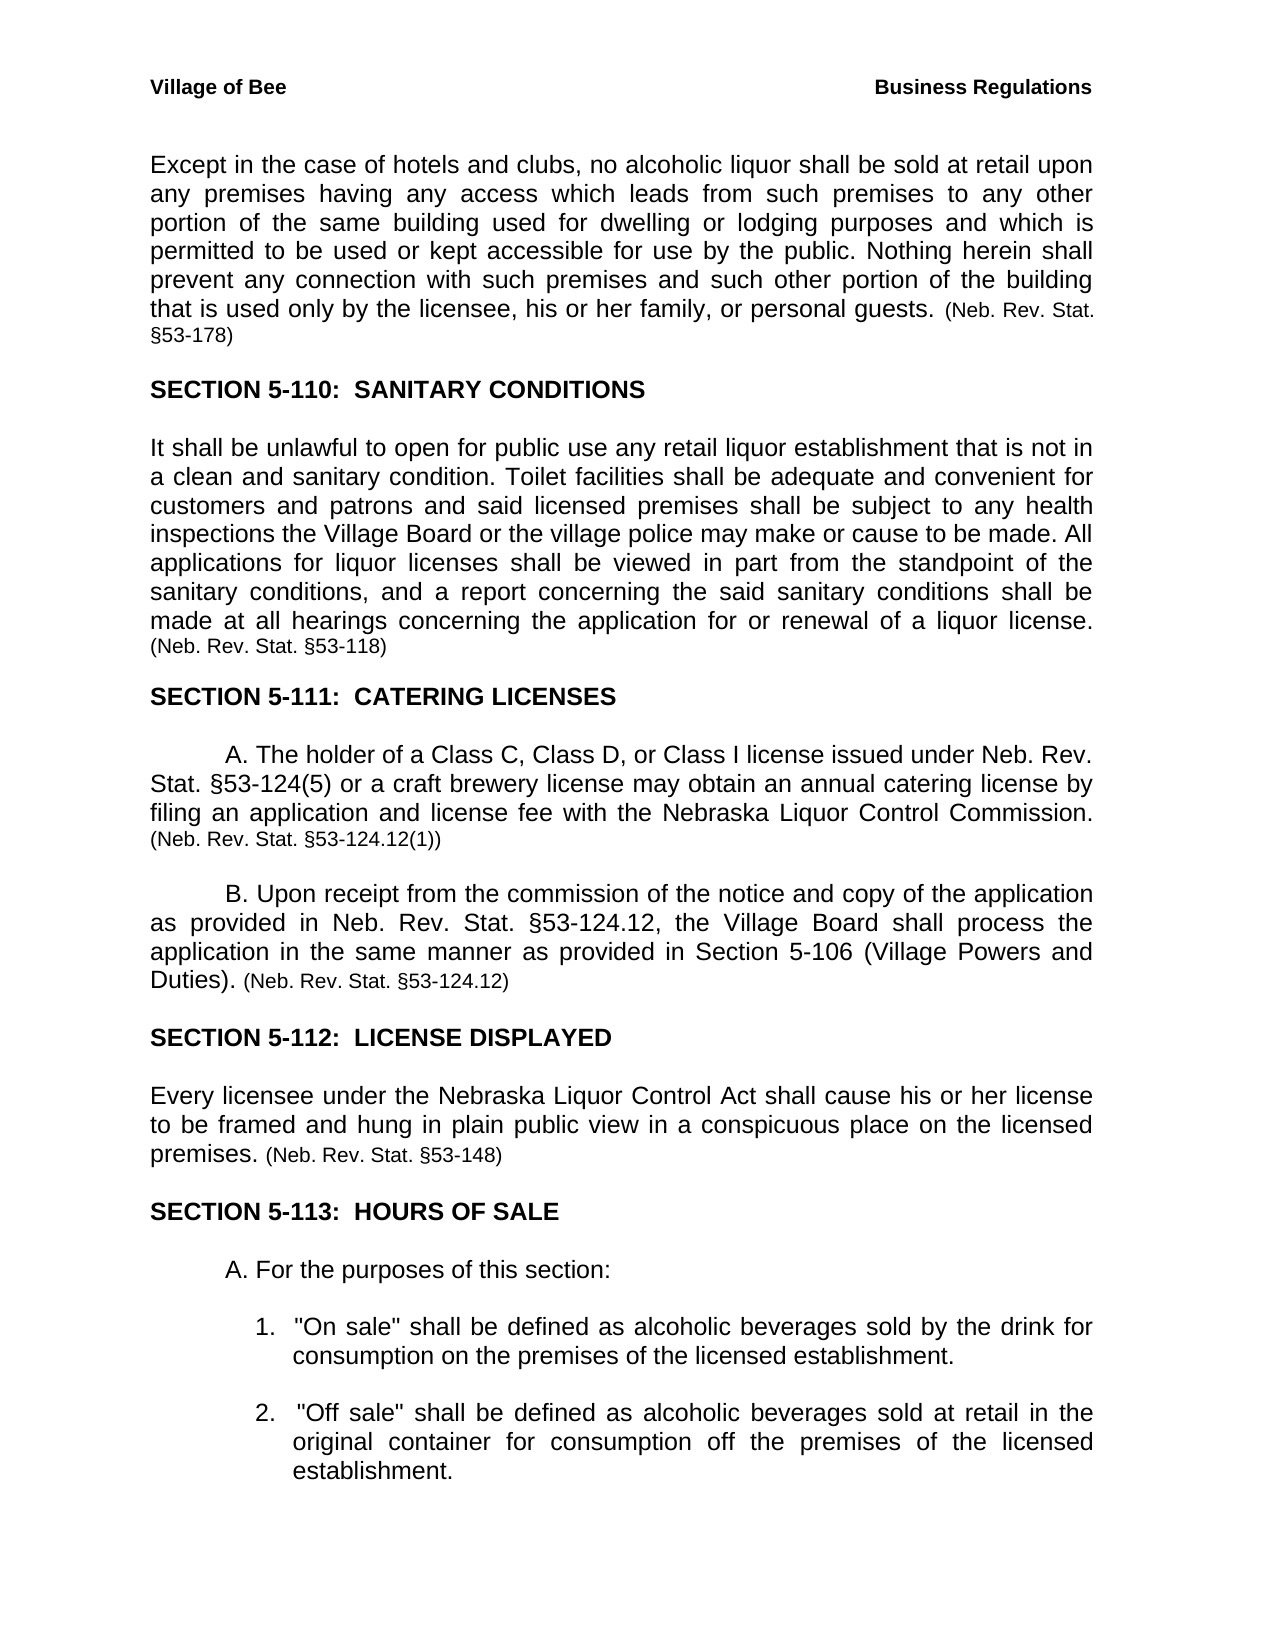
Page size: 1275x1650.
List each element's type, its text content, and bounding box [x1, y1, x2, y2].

subtitle SECTION 5-113: HOURS OF SALE [150, 1197, 1095, 1225]
text A. The holder of a Class C, Class D, or Class I license issued under Neb. Rev. Stat. §53-124(5) or a craft brewery license may obtain an annual catering license by filing an application and license fee with the Nebraska Liquor Control Commission. (Neb. Rev. Stat. §53-124.12(1)) [150, 740, 1095, 850]
subtitle SECTION 5-111: CATERING LICENSES [150, 682, 1095, 711]
text A. For the purposes of this section: [150, 1254, 1095, 1283]
text Except in the case of hotels and clubs, no alcoholic liquor shall be sold at retail upon any premises having any access which leads from such premises to any other portion of the same building used for dwelling or lodging purposes and which is permitted to be used or kept accessible for use by the public. Nothing herein shall prevent any connection with such premises and such other portion of the building that is used only by the licensee, his or her family, or personal guests. (Neb. Rev. Stat. §53-178) [150, 150, 1095, 346]
text B. Upon receipt from the commission of the notice and copy of the application as provided in Neb. Rev. Stat. §53-124.12, the Village Board shall process the application in the same manner as provided in Section 5-106 (Village Powers and Duties). (Neb. Rev. Stat. §53-124.12) [150, 879, 1095, 994]
subtitle SECTION 5-110: SANITARY CONDITIONS [150, 375, 1095, 404]
subtitle SECTION 5-112: LICENSE DISPLAYED [150, 1023, 1095, 1052]
text 1. "On sale" shall be defined as alcoholic beverages sold by the drink for consumption on the premises of the licensed establishment. [255, 1312, 1095, 1369]
text It shall be unlawful to open for public use any retail liquor establishment that is not in a clean and sanitary condition. Toilet facilities shall be adequate and convenient for customers and patrons and said licensed premises shall be subject to any health inspections the Village Board or the village police may make or cause to be made. All applications for liquor licenses shall be viewed in part from the standpoint of the sanitary conditions, and a report concerning the said sanitary conditions shall be made at all hearings concerning the application for or renewal of a liquor license. (Neb. Rev. Stat. §53-118) [150, 433, 1095, 658]
text Every licensee under the Nebraska Liquor Control Act shall cause his or her license to be framed and hung in plain public view in a conspicuous place on the licensed premises. (Neb. Rev. Stat. §53-148) [150, 1081, 1095, 1167]
text 2. "Off sale" shall be defined as alcoholic beverages sold at retail in the original container for consumption off the premises of the licensed establishment. [255, 1398, 1095, 1484]
